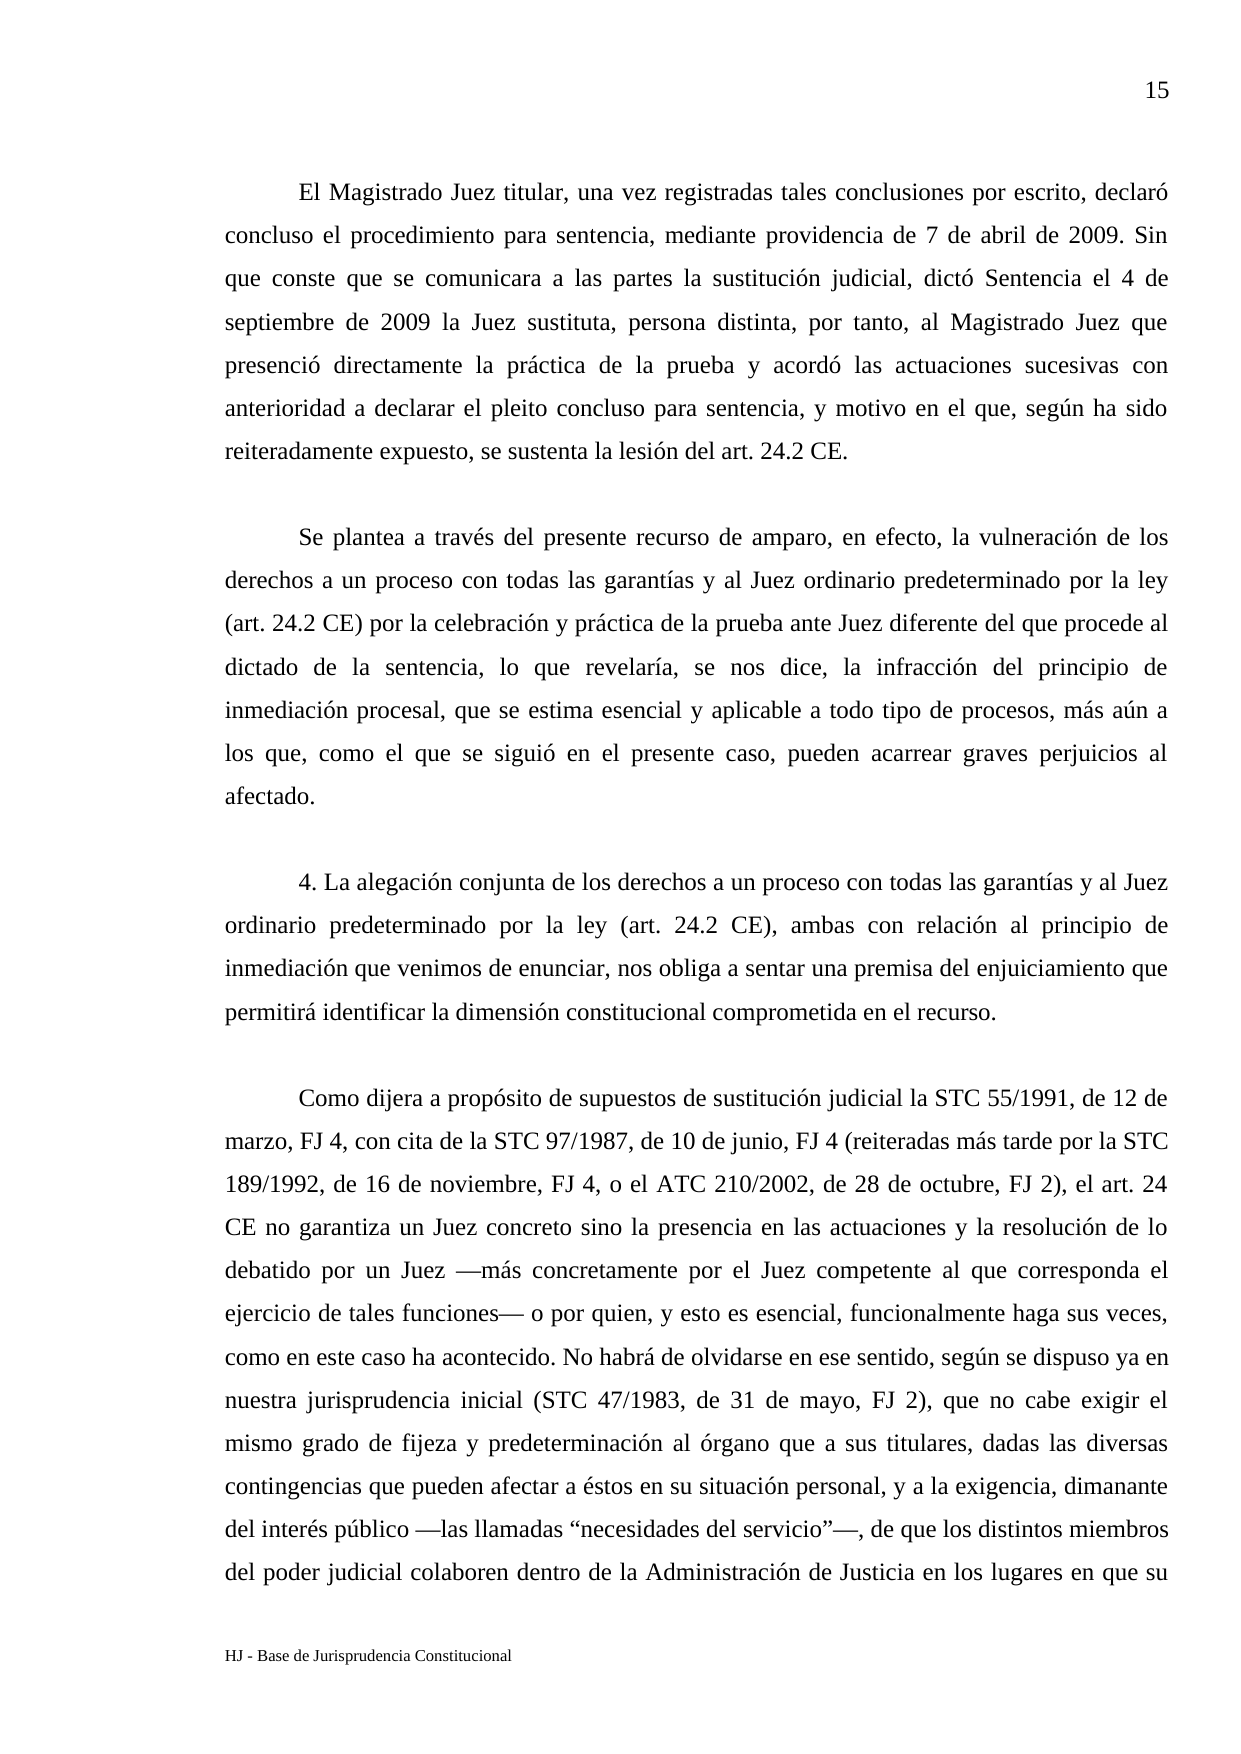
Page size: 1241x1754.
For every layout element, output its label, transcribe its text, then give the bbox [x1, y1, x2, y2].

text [224, 1083, 1169, 1586]
text 4. La alegación conjunta de los derechos a un proceso con todas las garantías y al Juez ordinario predeterminado por la ley (art. 24.2 CE), ambas con relación al principio de inmediación que venimos de enunciar, nos obliga a sentar una premisa del enjuiciamiento que permitirá identificar la dimensión constitucional comprometida en el recurso. [224, 867, 1169, 1025]
text Se plantea a través del presente recurso de amparo, en efecto, la vulneración de los derechos a un proceso con todas las garantías y al Juez ordinario predeterminado por la ley (art. 24.2 CE) por la celebración y práctica de la prueba ante Juez diferente del que procede al dictado de la sentencia, lo que revelaría, se nos dice, la infracción del principio de inmediación procesal, que se estima esencial y aplicable a todo tipo de procesos, más aún a los que, como el que se siguió en el presente caso, pueden acarrear graves perjuicios al afectado. [224, 522, 1169, 810]
text El Magistrado Juez titular, una vez registradas tales conclusiones por escrito, declaró concluso el procedimiento para sentencia, mediante providencia de 7 de abril de 2009. Sin que conste que se comunicara a las partes la sustitución judicial, dictó Sentencia el 4 de septiembre de 2009 la Juez sustituta, persona distinta, por tanto, al Magistrado Juez que presenció directamente la práctica de la prueba y acordó las actuaciones sucesivas con anterioridad a declarar el pleito concluso para sentencia, y motivo en el que, según ha sido reiteradamente expuesto, se sustenta la lesión del art. 24.2 CE. [224, 177, 1169, 465]
